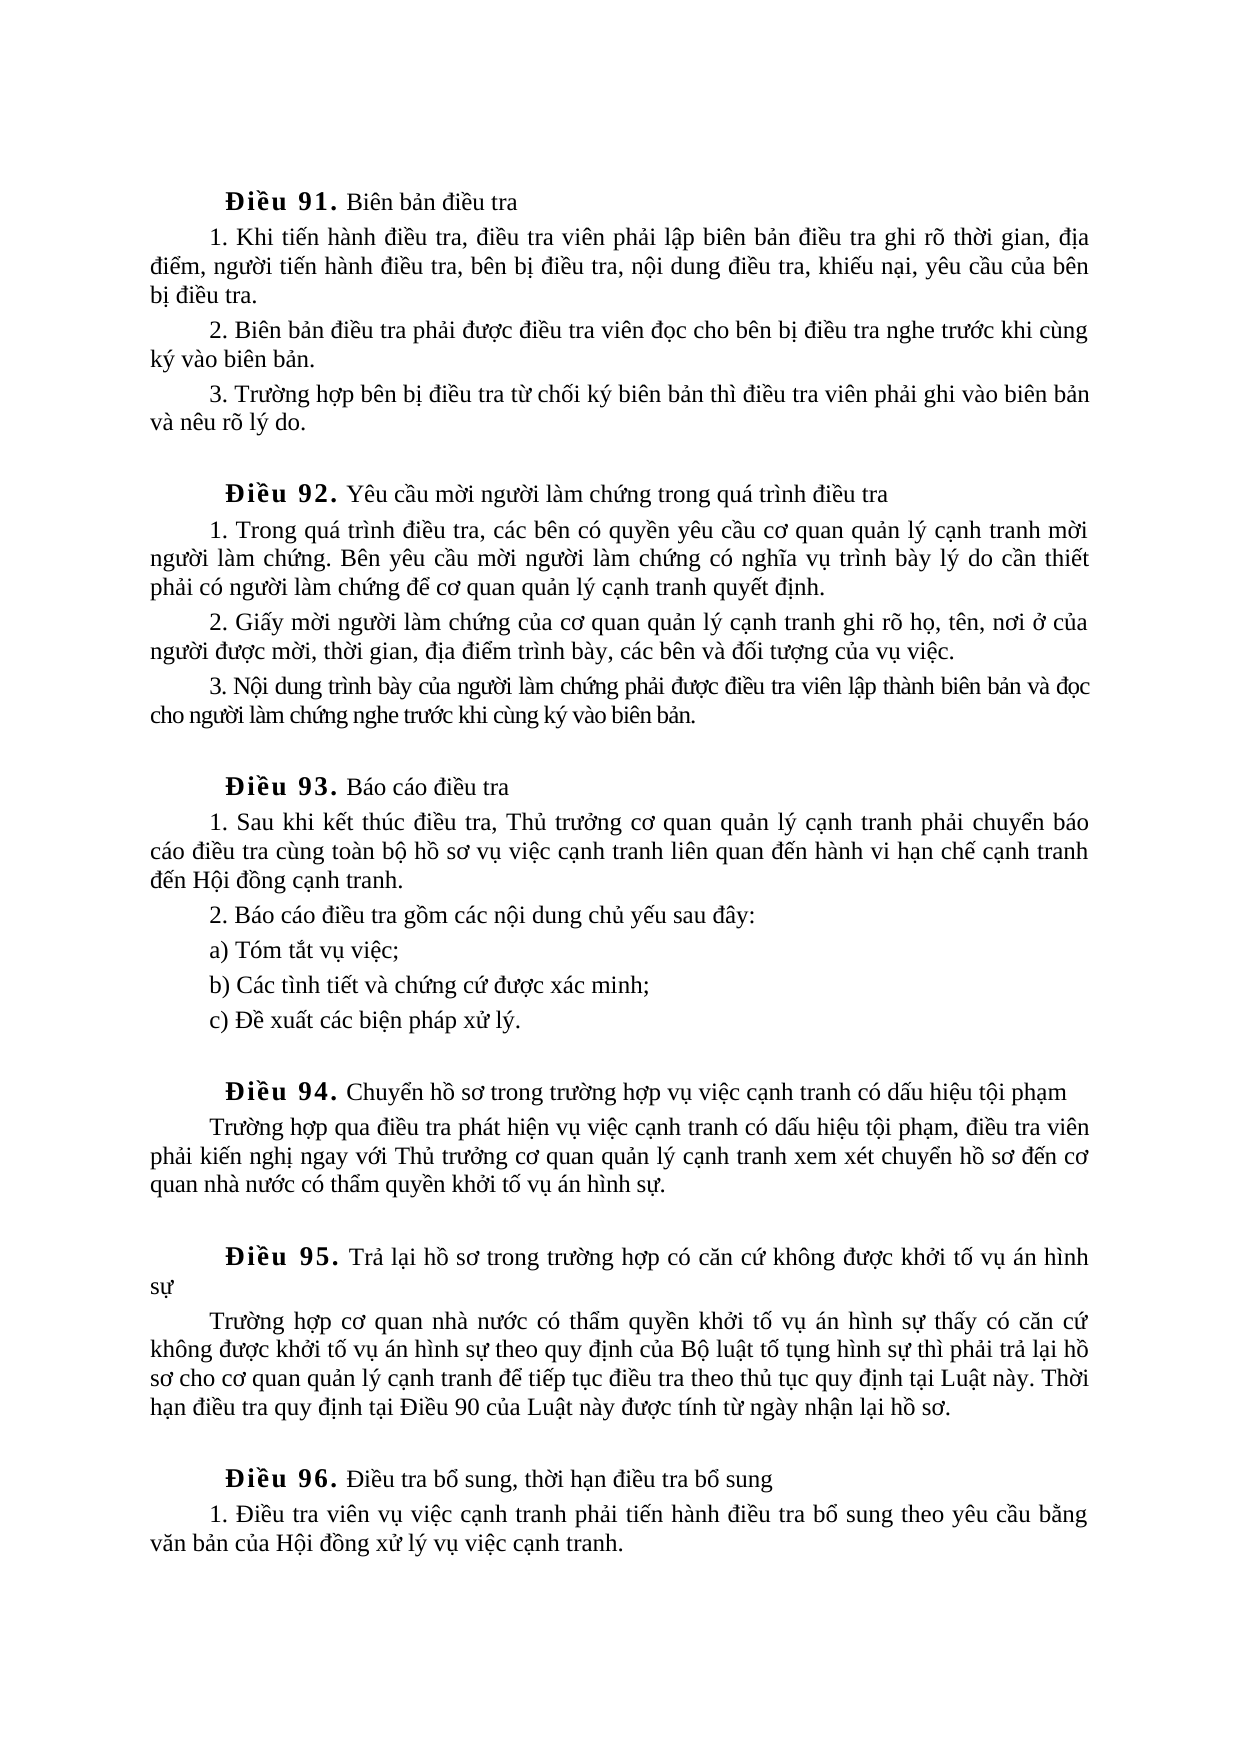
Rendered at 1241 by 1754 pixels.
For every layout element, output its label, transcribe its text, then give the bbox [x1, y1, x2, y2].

text Điều 91. Biên bản điều tra [150, 185, 1090, 216]
text Điều 94. Chuyển hồ sơ trong trường hợp vụ việc cạnh tranh có dấu hiệu tội phạm [150, 1075, 1090, 1106]
text 3. Nội dung trình bày của người làm chứng phải được điều tra viên lập thành biên bản và đọc cho người làm chứng nghe trước khi cùng ký vào biên bản. [150, 671, 1090, 728]
text Điều 92. Yêu cầu mời người làm chứng trong quá trình điều tra [150, 477, 1090, 508]
text a) Tóm tắt vụ việc; [150, 935, 1090, 963]
text 2. Biên bản điều tra phải được điều tra viên đọc cho bên bị điều tra nghe trước khi cùng ký vào biên bản. [150, 315, 1090, 372]
text 2. Giấy mời người làm chứng của cơ quan quản lý cạnh tranh ghi rõ họ, tên, nơi ở của người được mời, thời gian, địa điểm trình bày, các bên và đối tượng của vụ việc. [150, 607, 1090, 665]
text c) Đề xuất các biện pháp xử lý. [150, 1005, 1090, 1033]
text Trường hợp cơ quan nhà nước có thẩm quyền khởi tố vụ án hình sự thấy có căn cứ không được khởi tố vụ án hình sự theo quy định của Bộ luật tố tụng hình sự thì phải trả lại hồ sơ cho cơ quan quản lý cạnh tranh để tiếp tục điều tra theo thủ tục quy định tại Luật này. Thời hạn điều tra quy định tại Điều 90 của Luật này được tính từ ngày nhận lại hồ sơ. [150, 1306, 1090, 1421]
text 1. Trong quá trình điều tra, các bên có quyền yêu cầu cơ quan quản lý cạnh tranh mời người làm chứng. Bên yêu cầu mời người làm chứng có nghĩa vụ trình bày lý do cần thiết phải có người làm chứng để cơ quan quản lý cạnh tranh quyết định. [150, 515, 1090, 601]
text 1. Điều tra viên vụ việc cạnh tranh phải tiến hành điều tra bổ sung theo yêu cầu bằng văn bản của Hội đồng xử lý vụ việc cạnh tranh. [150, 1499, 1090, 1557]
text 3. Trường hợp bên bị điều tra từ chối ký biên bản thì điều tra viên phải ghi vào biên bản và nêu rõ lý do. [150, 379, 1090, 436]
text Điều 96. Điều tra bổ sung, thời hạn điều tra bổ sung [150, 1462, 1090, 1493]
text Điều 93. Báo cáo điều tra [150, 770, 1090, 801]
text 2. Báo cáo điều tra gồm các nội dung chủ yếu sau đây: [150, 900, 1090, 928]
text b) Các tình tiết và chứng cứ được xác minh; [150, 970, 1090, 998]
text Điều 95. Trả lại hồ sơ trong trường hợp có căn cứ không được khởi tố vụ án hình sự [150, 1239, 1090, 1299]
text Trường hợp qua điều tra phát hiện vụ việc cạnh tranh có dấu hiệu tội phạm, điều tra viên phải kiến nghị ngay với Thủ trưởng cơ quan quản lý cạnh tranh xem xét chuyển hồ sơ đến cơ quan nhà nước có thẩm quyền khởi tố vụ án hình sự. [150, 1112, 1090, 1198]
text 1. Khi tiến hành điều tra, điều tra viên phải lập biên bản điều tra ghi rõ thời gian, địa điểm, người tiến hành điều tra, bên bị điều tra, nội dung điều tra, khiếu nại, yêu cầu của bên bị điều tra. [150, 222, 1090, 309]
text 1. Sau khi kết thúc điều tra, Thủ trưởng cơ quan quản lý cạnh tranh phải chuyển báo cáo điều tra cùng toàn bộ hồ sơ vụ việc cạnh tranh liên quan đến hành vi hạn chế cạnh tranh đến Hội đồng cạnh tranh. [150, 807, 1090, 893]
